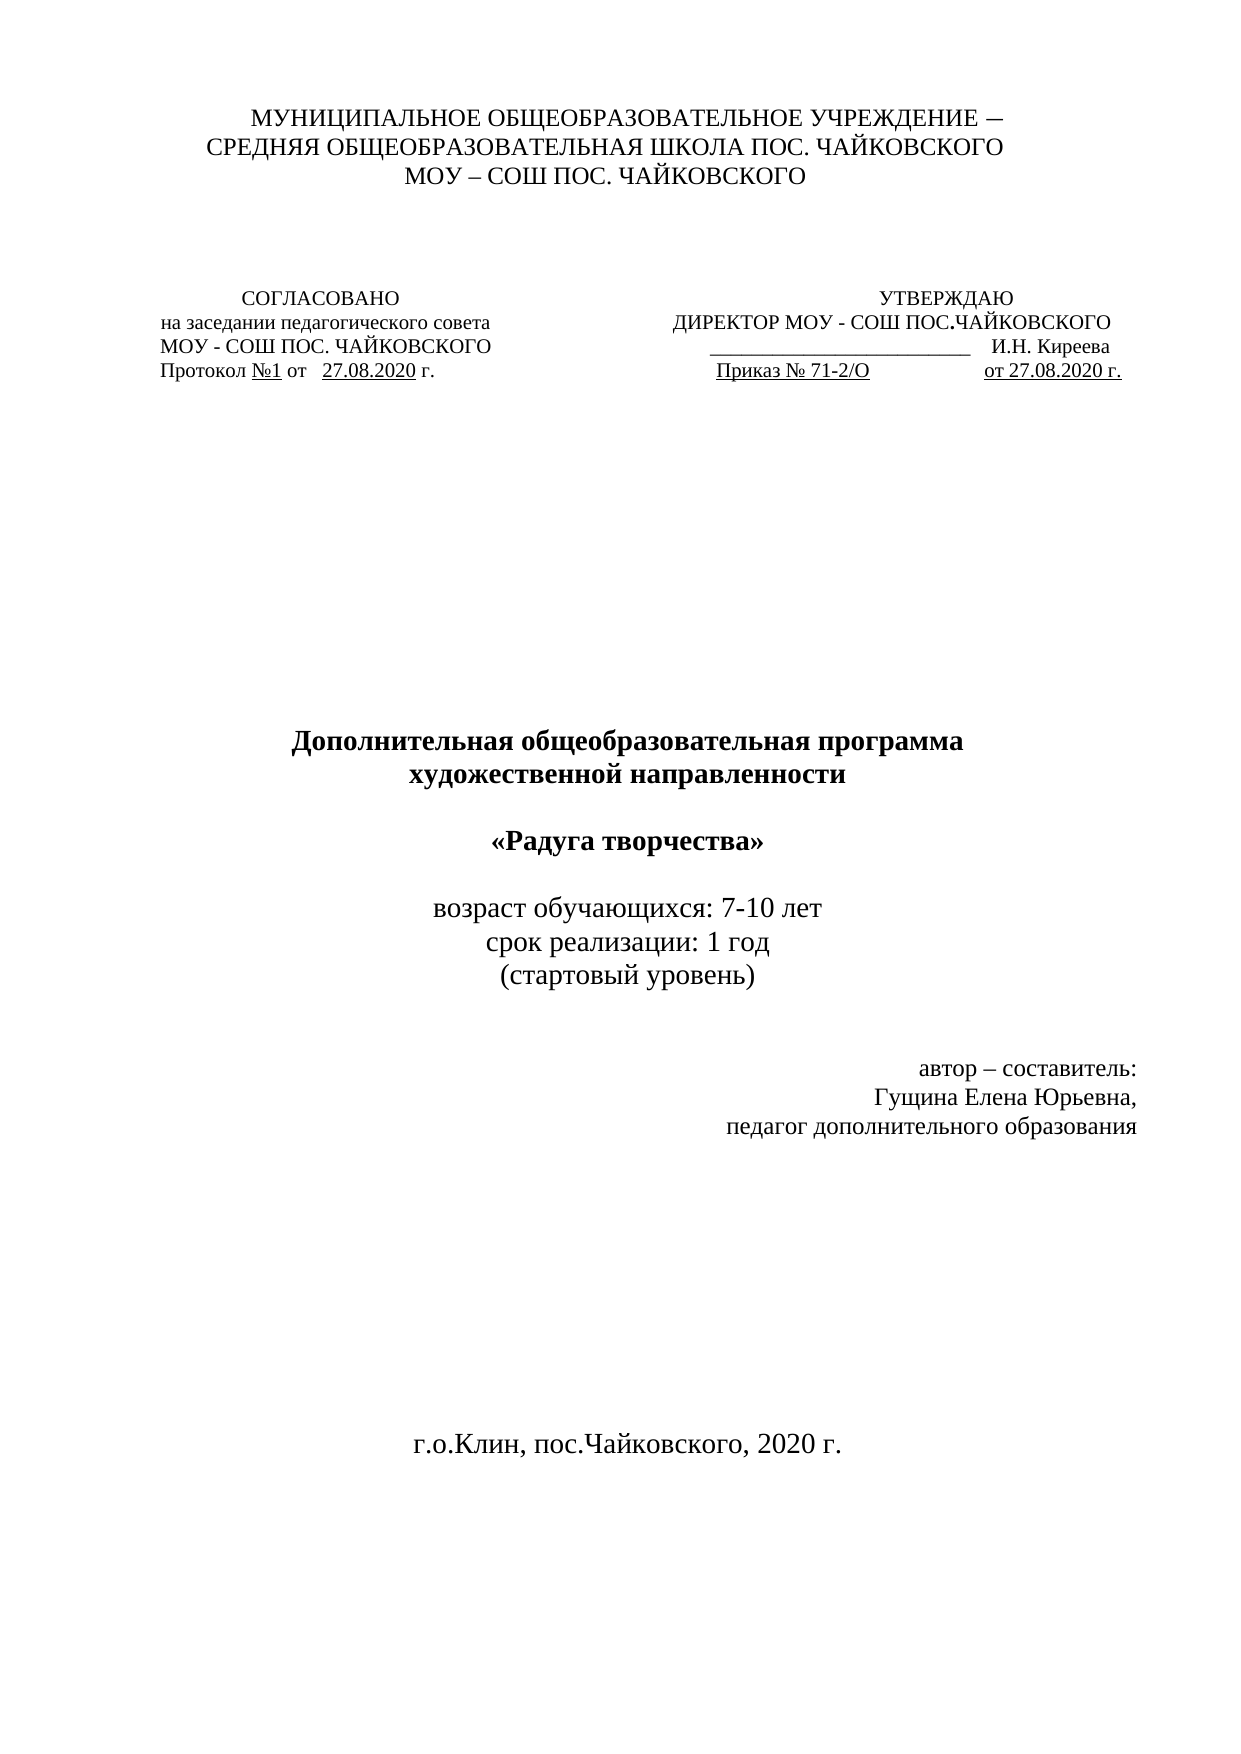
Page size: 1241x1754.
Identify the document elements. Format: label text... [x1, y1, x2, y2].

list Протокол №1 от 27.08.2020 г. Приказ № 71-2/О от 27.08.2020 г. [118, 358, 1137, 382]
list (стартовый уровень) [118, 957, 1137, 991]
text МУНИЦИПАЛЬНОЕ ОБЩЕОБРАЗОВАТЕЛЬНОЕ УЧРЕЖДЕНИЕ — [118, 103, 1137, 132]
list СОГЛАСОВАНО УТВЕРЖДАЮ [118, 286, 1137, 310]
list г.о.Клин, пос.Чайковского, 2020 г. [118, 1426, 1137, 1460]
list «Радуга творчества» [118, 823, 1137, 857]
list МОУ – СОШ ПОС. ЧАЙКОВСКОГО [73, 161, 1137, 190]
list Гущина Елена Юрьевна, [118, 1082, 1137, 1111]
list на заседании педагогического совета ДИРЕКТОР МОУ - СОШ ПОС.ЧАЙКОВСКОГО МОУ - СОШ ПОС. ЧАЙКОВСКОГО _________________________ И.Н. Киреева [88, 310, 1137, 358]
list педагог дополнительного образования [118, 1111, 1137, 1139]
list срок реализации: 1 год [118, 924, 1137, 957]
list автор – составитель: [118, 1053, 1137, 1082]
list Дополнительная общеобразовательная программа [118, 723, 1137, 756]
list СРЕДНЯЯ ОБЩЕОБРАЗОВАТЕЛЬНАЯ ШКОЛА ПОС. ЧАЙКОВСКОГО [73, 132, 1137, 161]
list художественной направленности [118, 756, 1137, 790]
list возраст обучающихся: 7-10 лет [118, 890, 1137, 924]
